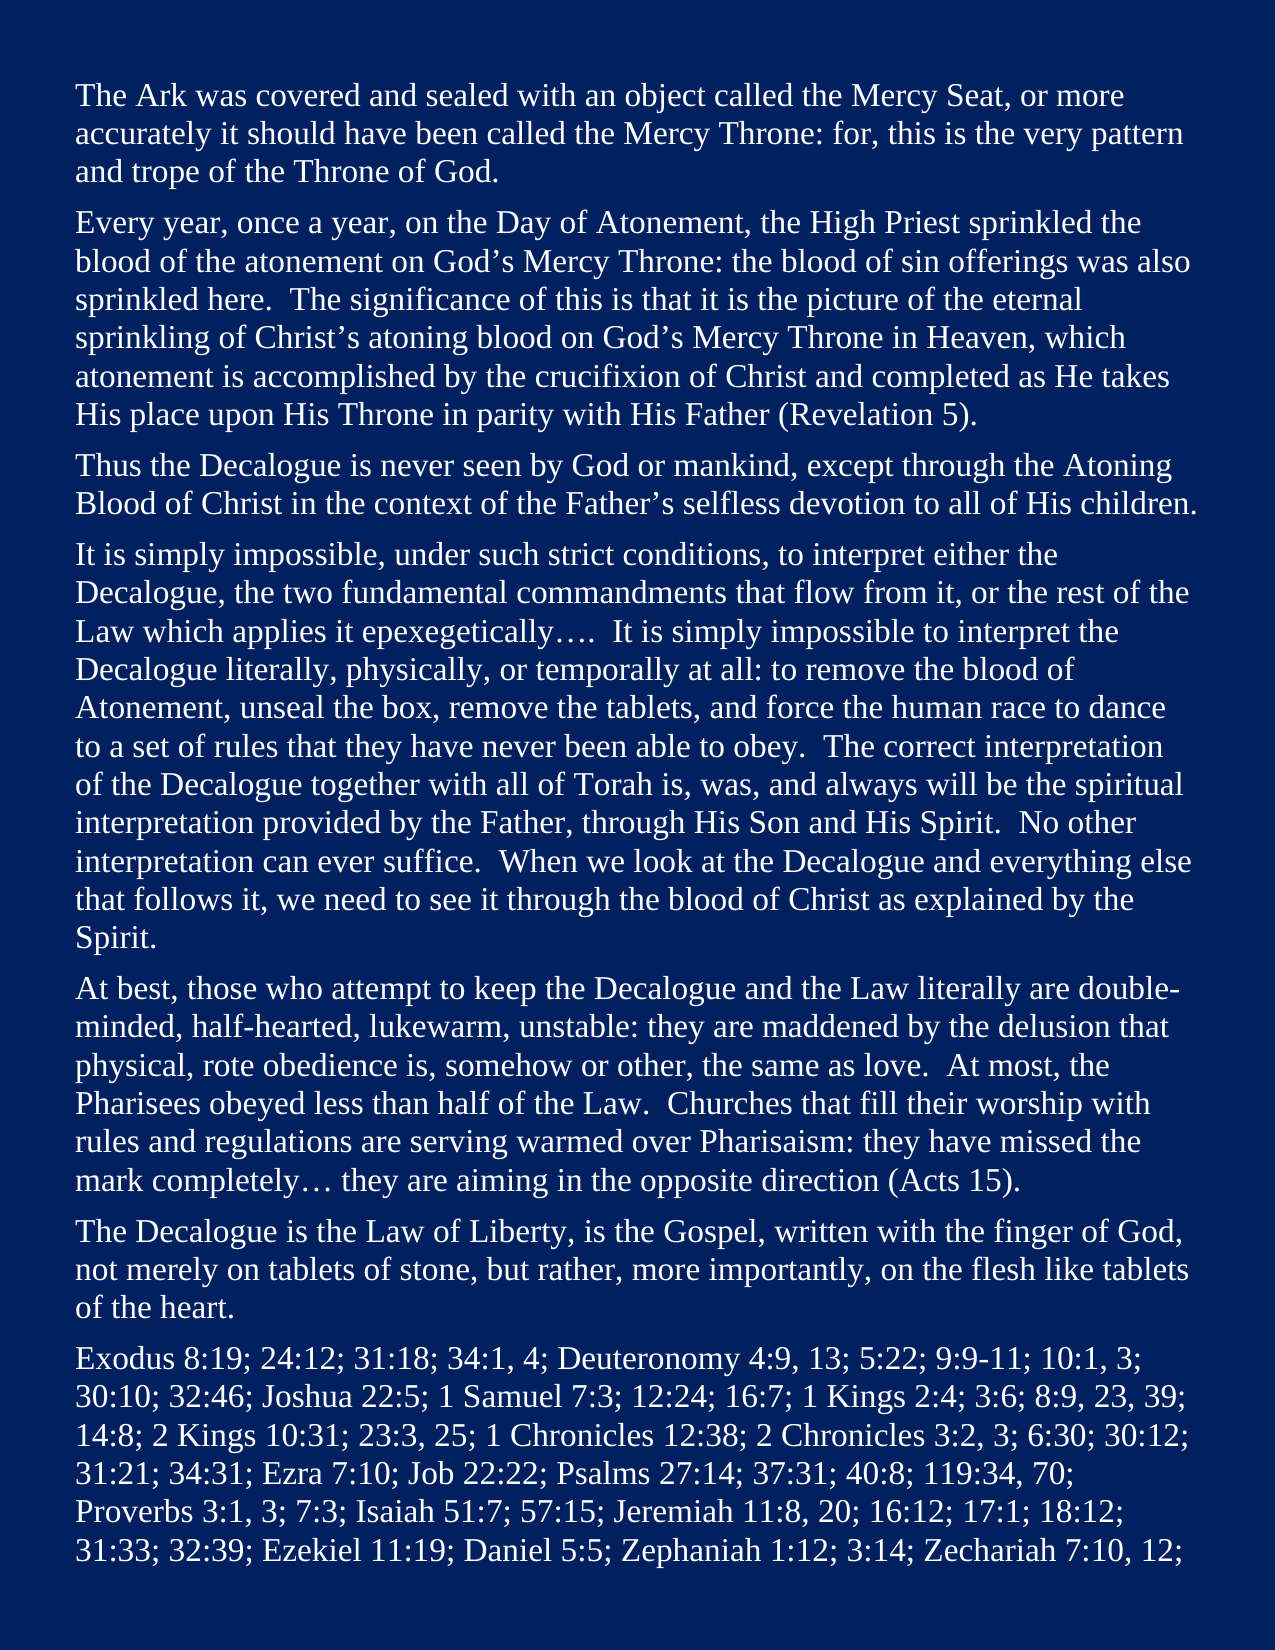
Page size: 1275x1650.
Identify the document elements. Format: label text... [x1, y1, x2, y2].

text It is simply impossible, under such strict conditions, to interpret either the Decalogue, the two fundamental commandments that flow from it, or the rest of the Law which applies it epexegetically…. It is simply impossible to interpret the Decalogue literally, physically, or temporally at all: to remove the blood of Atonement, unseal the box, remove the tablets, and force the human race to dance to a set of rules that they have never been able to obey. The correct interpretation of the Decalogue together with all of Torah is, was, and always will be the spiritual interpretation provided by the Father, through His Son and His Spirit. No other interpretation can ever suffice. When we look at the Decalogue and everything else that follows it, we need to see it through the blood of Christ as explained by the Spirit. [75, 534, 1200, 956]
text Every year, once a year, on the Day of Atonement, the High Priest sprinkled the blood of the atonement on God’s Mercy Throne: the blood of sin offerings was also sprinkled here. The significance of this is that it is the picture of the eternal sprinkling of Christ’s atoning blood on God’s Mercy Throne in Heaven, which atonement is accomplished by the crucifixion of Christ and completed as He takes His place upon His Throne in parity with His Father (Revelation 5). [75, 202, 1200, 432]
text Thus the Decalogue is never seen by God or mankind, except through the Atoning Blood of Christ in the context of the Father’s selfless devotion to all of His children. [75, 445, 1200, 522]
text The Decalogue is the Law of Liberty, is the Gospel, written with the finger of God, not merely on tablets of stone, but rather, more importantly, on the flesh like tablets of the heart. [75, 1211, 1200, 1326]
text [75, 1338, 1200, 1568]
text At best, those who attempt to keep the Decalogue and the Law literally are double-minded, half-hearted, lukewarm, unstable: they are maddened by the delusion that physical, rote obedience is, somehow or other, the same as love. At most, the Pharisees obeyed less than half of the Law. Churches that fill their worship with rules and regulations are serving warmed over Pharisaism: they have missed the mark completely… they are aiming in the opposite direction (Acts 15). [75, 968, 1200, 1198]
text The Ark was covered and sealed with an object called the Mercy Seat, or more accurately it should have been called the Mercy Throne: for, this is the very pattern and trope of the Throne of God. [75, 75, 1200, 190]
